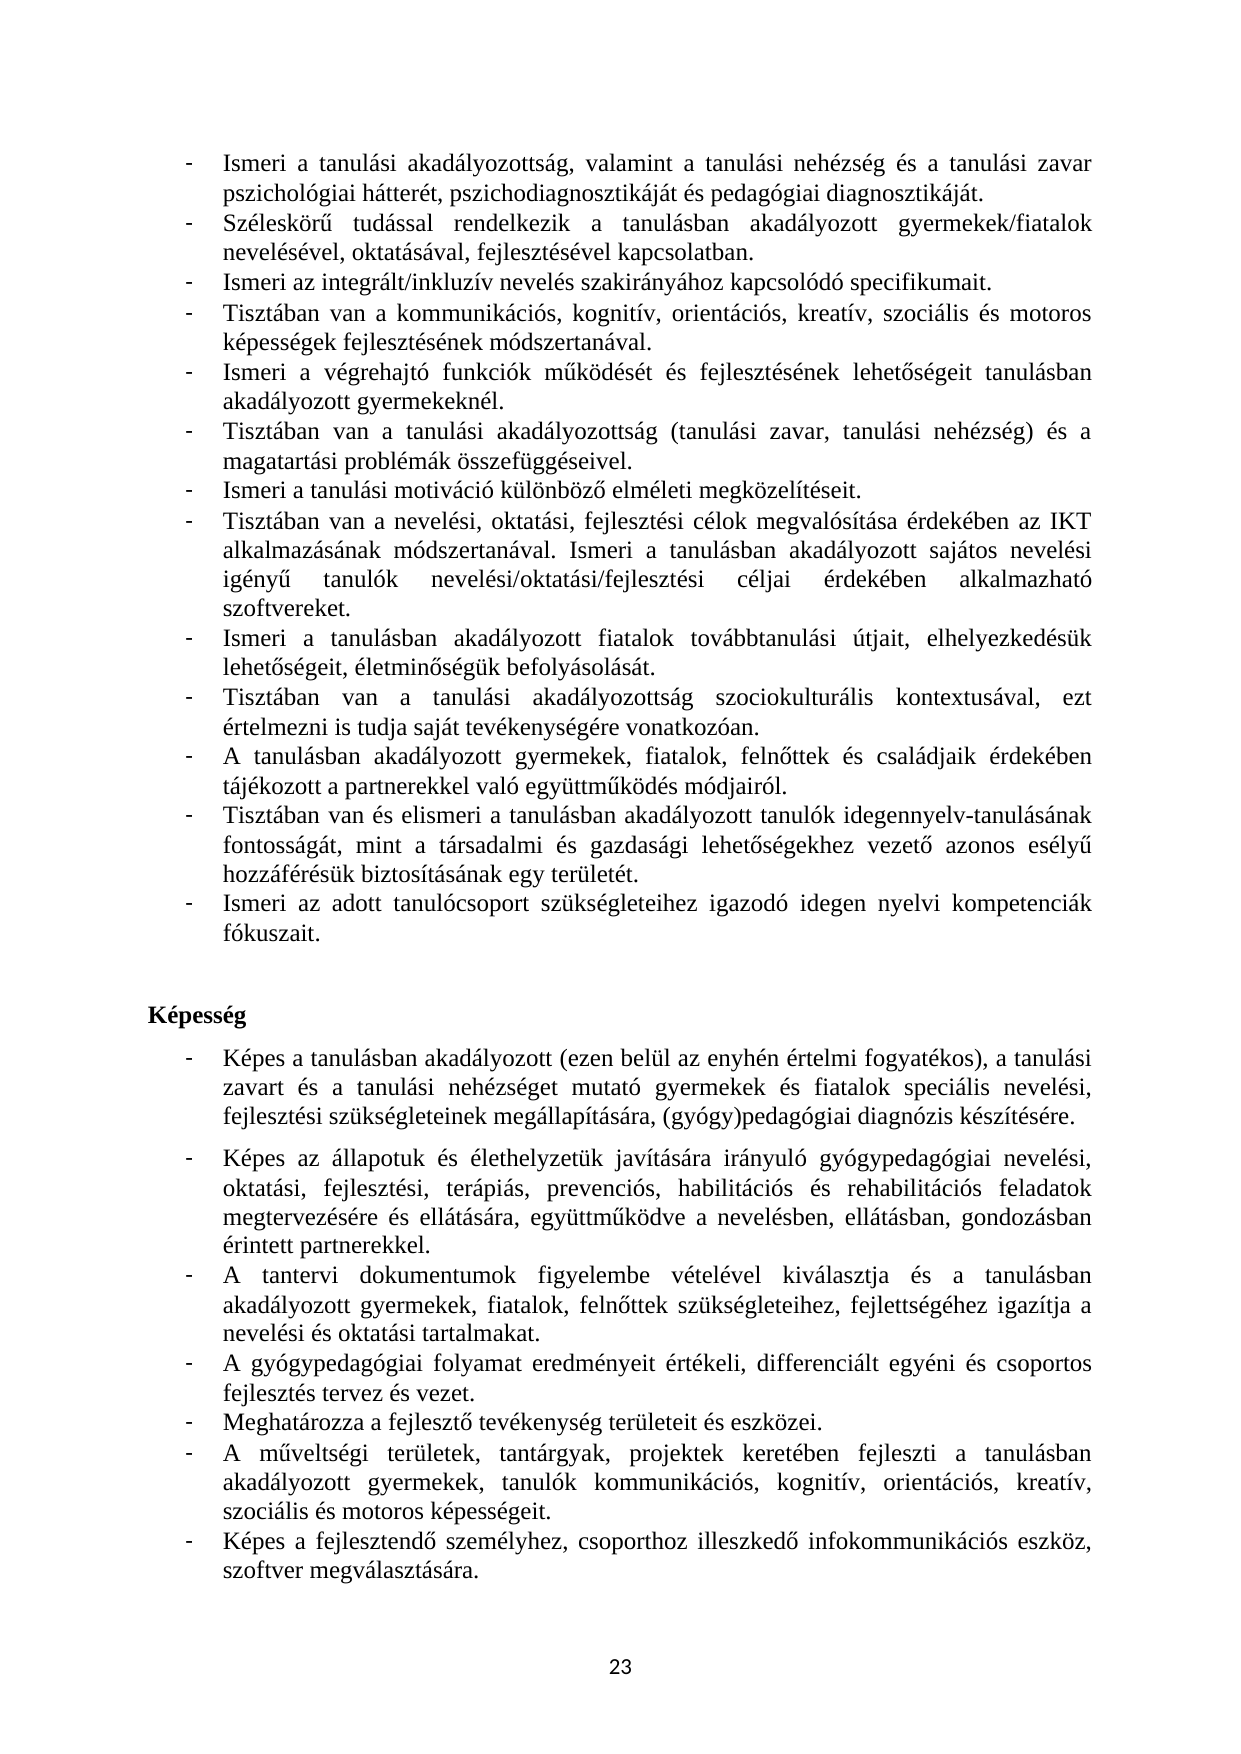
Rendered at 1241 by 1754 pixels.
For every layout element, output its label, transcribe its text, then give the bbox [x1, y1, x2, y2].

list Képes a tanulásban akadályozott (ezen belül az enyhén értelmi fogyatékos), a tanulási zavart és a tanulási nehézséget mutató gyermekek és fiatalok speciális nevelési, fejlesztési szükségleteinek megállapítására, (gyógy)pedagógiai diagnózis készítésére. [185, 1042, 1093, 1130]
text Képesség [148, 1001, 1093, 1029]
list Tisztában van a tanulási akadályozottság (tanulási zavar, tanulási nehézség) és a magatartási problémák összefüggéseivel. [185, 415, 1093, 474]
list Képes az állapotuk és élethelyzetük javítására irányuló gyógypedagógiai nevelési, oktatási, fejlesztési, terápiás, prevenciós, habilitációs és rehabilitációs feladatok megtervezésére és ellátására, együttműködve a nevelésben, ellátásban, gondozásban érintett partnerekkel. [185, 1142, 1093, 1259]
list Ismeri a tanulási akadályozottság, valamint a tanulási nehézség és a tanulási zavar pszichológiai hátterét, pszichodiagnosztikáját és pedagógiai diagnosztikáját. [185, 148, 1093, 207]
list Ismeri a végrehajtó funkciók működését és fejlesztésének lehetőségeit tanulásban akadályozott gyermekeknél. [185, 356, 1093, 415]
list Széleskörű tudással rendelkezik a tanulásban akadályozott gyermekek/fiatalok nevelésével, oktatásával, fejlesztésével kapcsolatban. [185, 207, 1093, 266]
list Ismeri a tanulásban akadályozott fiatalok továbbtanulási útjait, elhelyezkedésük lehetőségeit, életminőségük befolyásolását. [185, 622, 1093, 681]
list Tisztában van a tanulási akadályozottság szociokulturális kontextusával, ezt értelmezni is tudja saját tevékenységére vonatkozóan. [185, 681, 1093, 740]
list Tisztában van és elismeri a tanulásban akadályozott tanulók idegennyelv-tanulásának fontosságát, mint a társadalmi és gazdasági lehetőségekhez vezető azonos esélyű hozzáférésük biztosításának egy területét. [185, 799, 1093, 888]
list A tanulásban akadályozott gyermekek, fiatalok, felnőttek és családjaik érdekében tájékozott a partnerekkel való együttműködés módjairól. [185, 740, 1093, 799]
list A gyógypedagógiai folyamat eredményeit értékeli, differenciált egyéni és csoportos fejlesztés tervez és vezet. [185, 1347, 1093, 1406]
list Ismeri az adott tanulócsoport szükségleteihez igazodó idegen nyelvi kompetenciák fókuszait. [185, 888, 1093, 947]
list Tisztában van a kommunikációs, kognitív, orientációs, kreatív, szociális és motoros képességek fejlesztésének módszertanával. [185, 297, 1093, 356]
list Tisztában van a nevelési, oktatási, fejlesztési célok megvalósítása érdekében az IKT alkalmazásának módszertanával. Ismeri a tanulásban akadályozott sajátos nevelési igényű tanulók nevelési/oktatási/fejlesztési céljai érdekében alkalmazható szoftvereket. [185, 505, 1093, 622]
list A műveltségi területek, tantárgyak, projektek keretében fejleszti a tanulásban akadályozott gyermekek, tanulók kommunikációs, kognitív, orientációs, kreatív, szociális és motoros képességeit. [185, 1437, 1093, 1525]
list Ismeri az integrált/inkluzív nevelés szakirányához kapcsolódó specifikumait. [185, 266, 1093, 297]
list Ismeri a tanulási motiváció különböző elméleti megközelítéseit. [185, 474, 1093, 505]
list A tantervi dokumentumok figyelembe vételével kiválasztja és a tanulásban akadályozott gyermekek, fiatalok, felnőttek szükségleteihez, fejlettségéhez igazítja a nevelési és oktatási tartalmakat. [185, 1259, 1093, 1347]
list Meghatározza a fejlesztő tevékenység területeit és eszközei. [185, 1406, 1093, 1437]
list Képes a fejlesztendő személyhez, csoporthoz illeszkedő infokommunikációs eszköz, szoftver megválasztására. [185, 1525, 1093, 1584]
